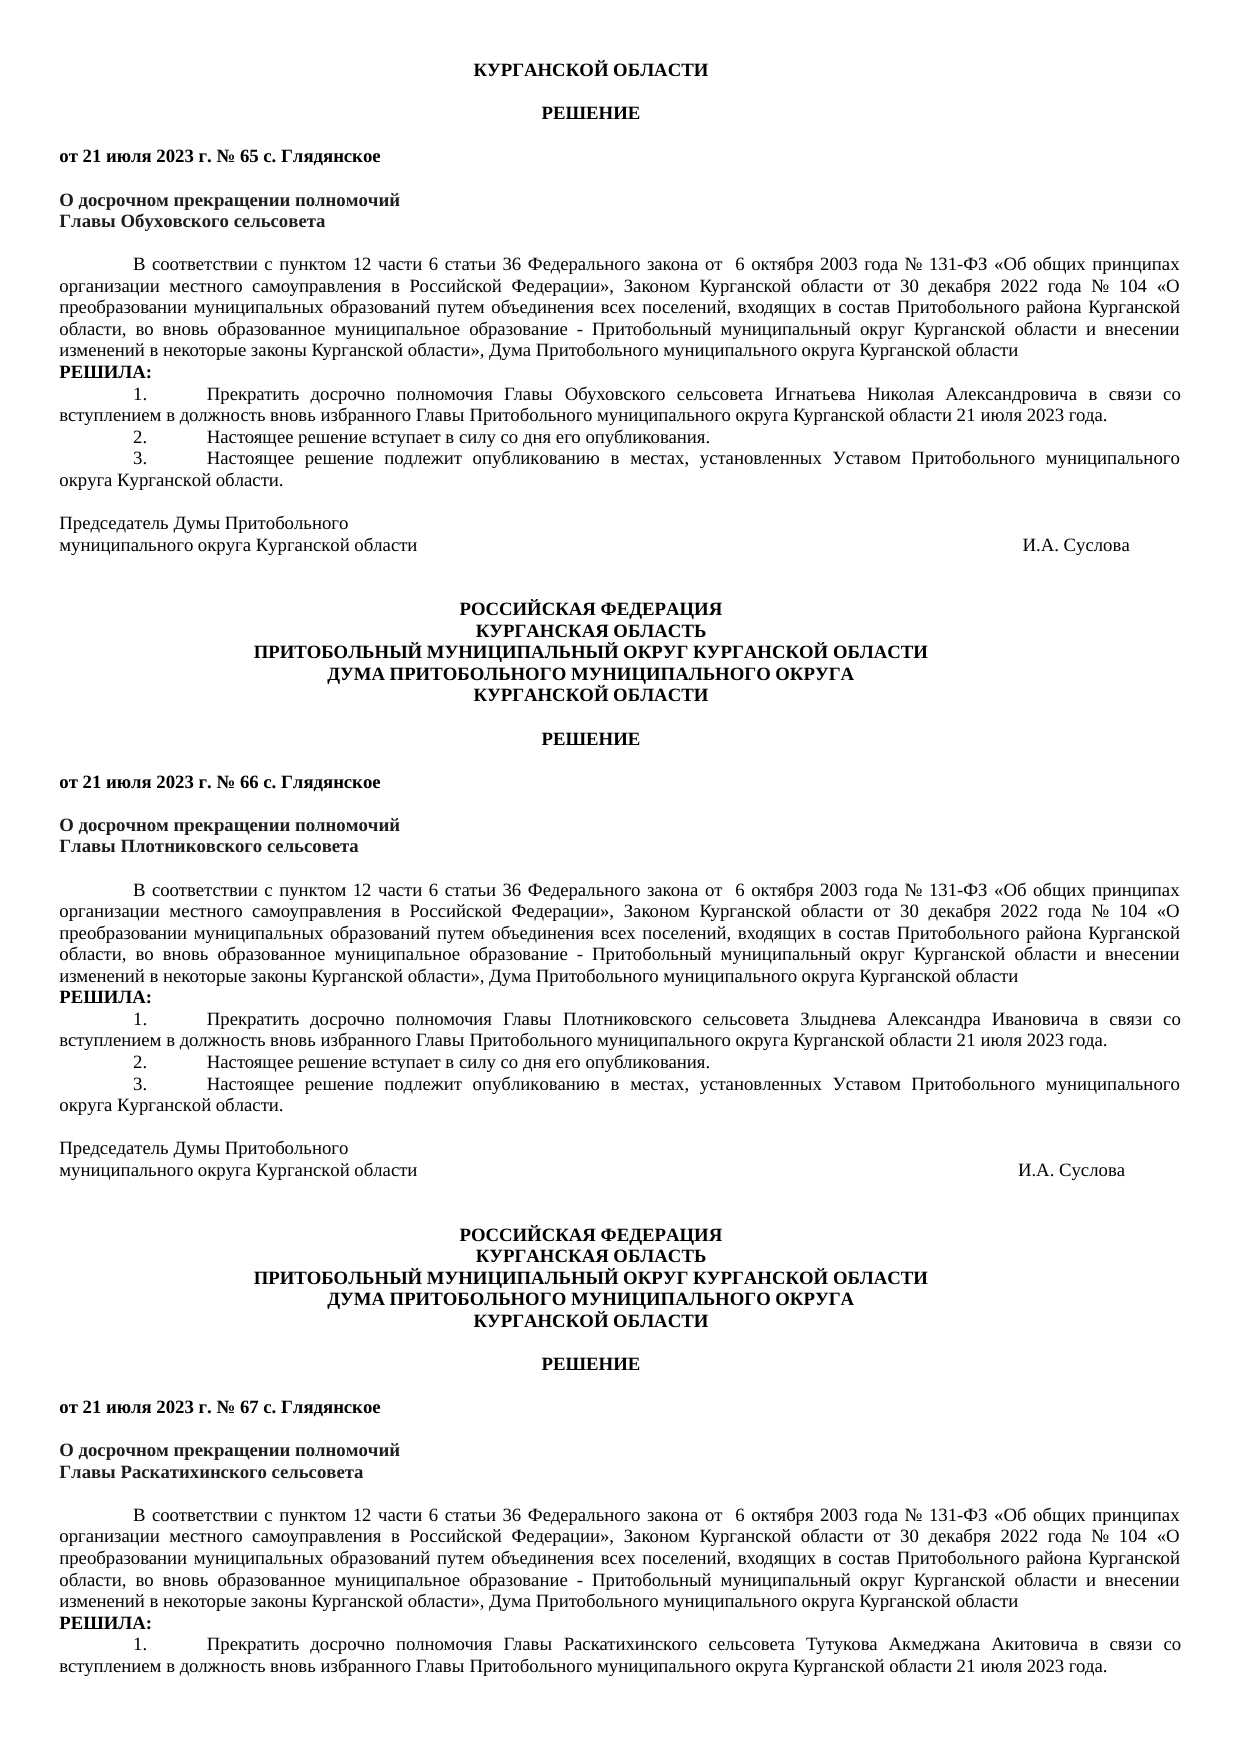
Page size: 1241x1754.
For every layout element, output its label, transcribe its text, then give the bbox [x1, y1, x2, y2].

text ДУМА ПРИТОБОЛЬНОГО МУНИЦИПАЛЬНОГО ОКРУГА [59, 663, 1123, 684]
text РОССИЙСКАЯ ФЕДЕРАЦИЯ [59, 1223, 1123, 1245]
text О досрочном прекращении полномочий [59, 814, 1181, 835]
text КУРГАНСКАЯ ОБЛАСТЬ [59, 620, 1123, 641]
text РЕШИЛА: [59, 361, 1181, 382]
text Председатель Думы Притобольного [59, 512, 1181, 533]
text РЕШИЛА: [59, 986, 1181, 1008]
text О досрочном прекращении полномочий [59, 188, 1181, 210]
text ДУМА ПРИТОБОЛЬНОГО МУНИЦИПАЛЬНОГО ОКРУГА [59, 1288, 1123, 1310]
text Главы Обуховского сельсовета [59, 210, 1181, 232]
text муниципального округа Курганской области И.А. Суслова [59, 1159, 1181, 1180]
text Главы Раскатихинского сельсовета [59, 1461, 1181, 1482]
list Настоящее решение подлежит опубликованию в местах, установленных Уставом Притобольного муниципального округа Курганской области. [59, 447, 1181, 490]
text муниципального округа Курганской области И.А. Суслова [59, 533, 1181, 555]
text Председатель Думы Притобольного [59, 1137, 1181, 1159]
list Прекратить досрочно полномочия Главы Плотниковского сельсовета Злыднева Александра Ивановича в связи со вступлением в должность вновь избранного Главы Притобольного муниципального округа Курганской области 21 июля 2023 года. [59, 1008, 1181, 1051]
text РЕШЕНИЕ [59, 1353, 1123, 1374]
text РЕШИЛА: [59, 1612, 1181, 1633]
list Настоящее решение вступает в силу со дня его опубликования. [59, 426, 1181, 447]
list Настоящее решение подлежит опубликованию в местах, установленных Уставом Притобольного муниципального округа Курганской области. [59, 1072, 1181, 1116]
text РОССИЙСКАЯ ФЕДЕРАЦИЯ [59, 598, 1123, 620]
list Прекратить досрочно полномочия Главы Обуховского сельсовета Игнатьева Николая Александровича в связи со вступлением в должность вновь избранного Главы Притобольного муниципального округа Курганской области 21 июля 2023 года. [59, 382, 1181, 426]
list Настоящее решение вступает в силу со дня его опубликования. [59, 1051, 1181, 1072]
text РЕШЕНИЕ [59, 727, 1123, 749]
list Прекратить досрочно полномочия Главы Раскатихинского сельсовета Тутукова Акмеджана Акитовича в связи со вступлением в должность вновь избранного Главы Притобольного муниципального округа Курганской области 21 июля 2023 года. [59, 1633, 1181, 1676]
text от 21 июля 2023 г. № 65 с. Глядянское [59, 145, 1123, 167]
text Главы Плотниковского сельсовета [59, 835, 1181, 857]
text от 21 июля 2023 г. № 66 с. Глядянское [59, 771, 1123, 792]
text О досрочном прекращении полномочий [59, 1439, 1181, 1461]
text КУРГАНСКОЙ ОБЛАСТИ [59, 684, 1123, 706]
text КУРГАНСКОЙ ОБЛАСТИ [59, 1310, 1123, 1331]
text ПРИТОБОЛЬНЫЙ МУНИЦИПАЛЬНЫЙ ОКРУГ КУРГАНСКОЙ ОБЛАСТИ [59, 641, 1123, 663]
text ПРИТОБОЛЬНЫЙ МУНИЦИПАЛЬНЫЙ ОКРУГ КУРГАНСКОЙ ОБЛАСТИ [59, 1267, 1123, 1288]
text РЕШЕНИЕ [59, 102, 1123, 124]
text КУРГАНСКОЙ ОБЛАСТИ [59, 59, 1123, 81]
text КУРГАНСКАЯ ОБЛАСТЬ [59, 1245, 1123, 1267]
text от 21 июля 2023 г. № 67 с. Глядянское [59, 1396, 1123, 1417]
